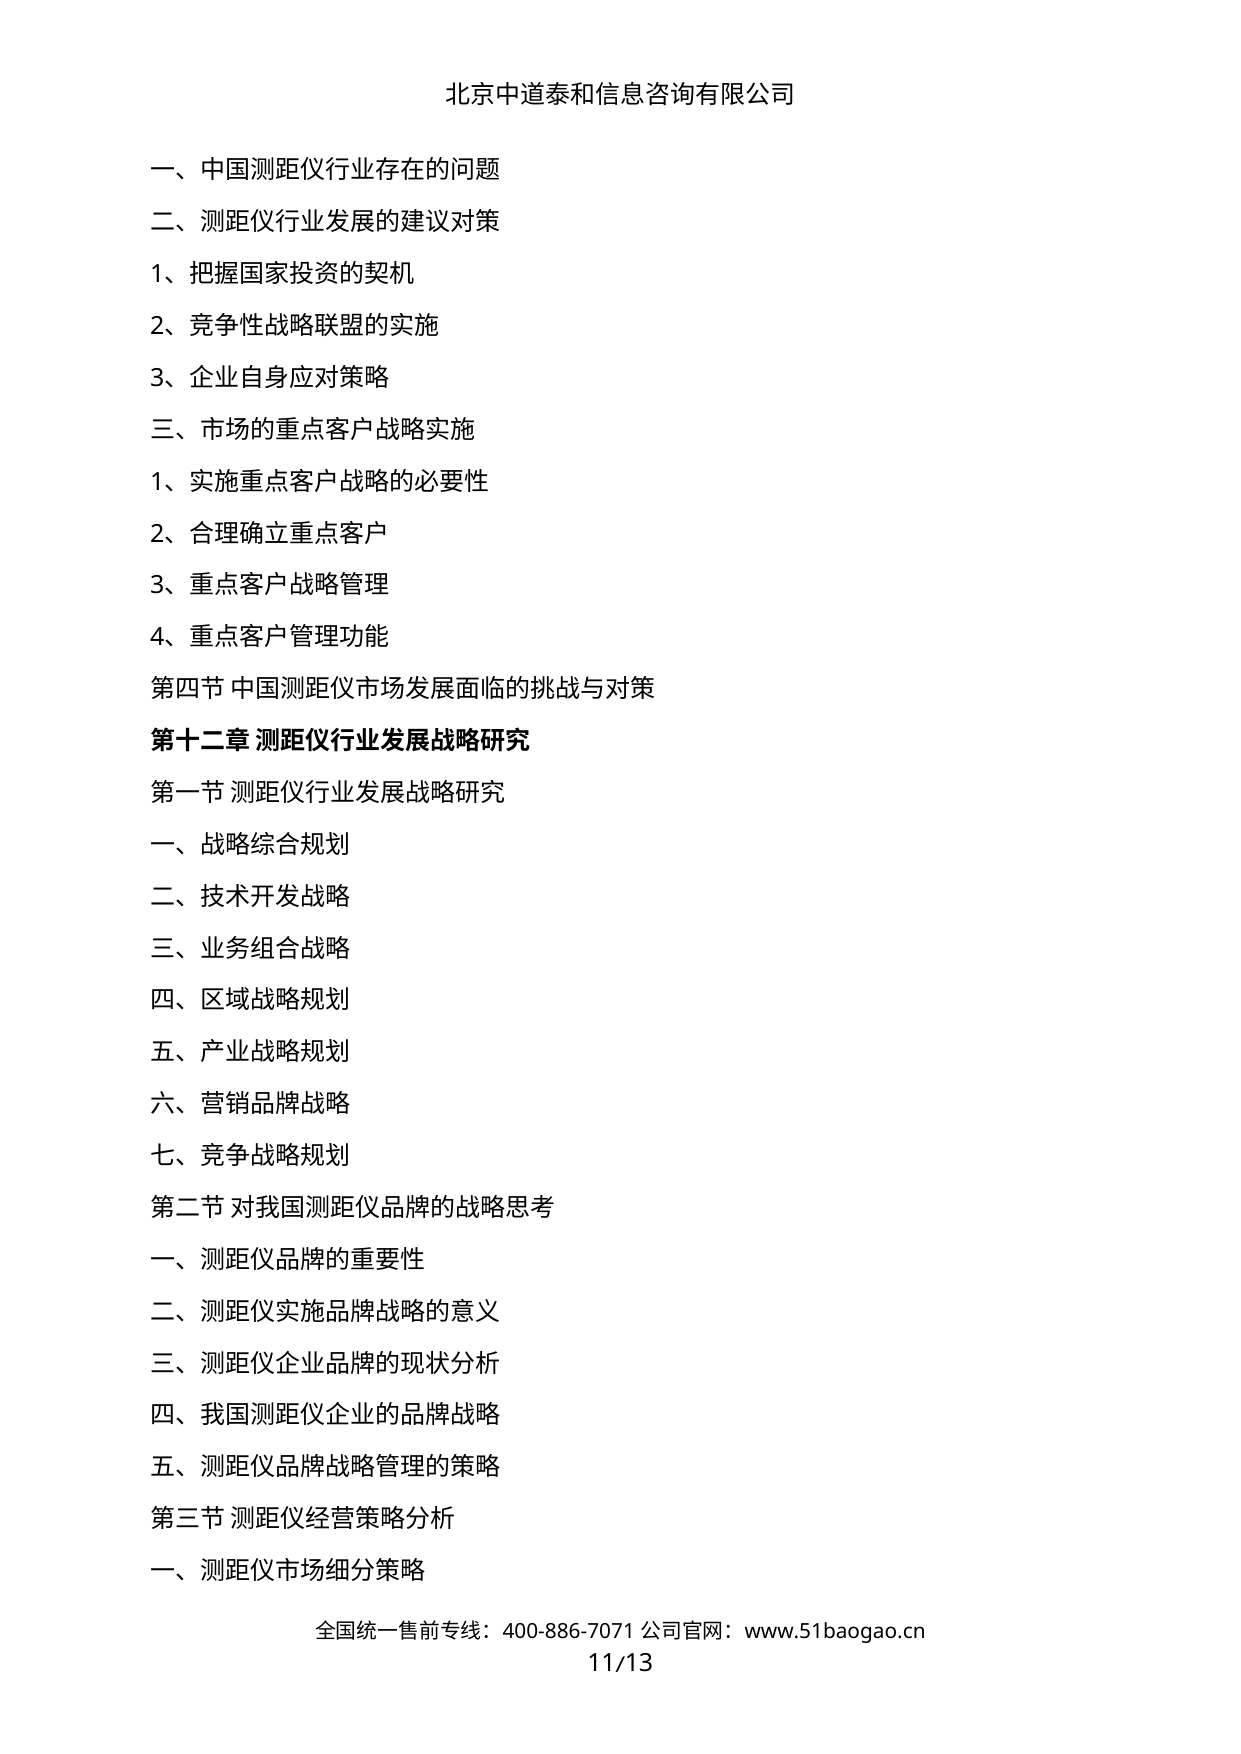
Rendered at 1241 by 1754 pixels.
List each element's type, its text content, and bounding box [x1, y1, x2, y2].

text 2、合理确立重点客户 [150, 513, 1090, 549]
text 四、我国测距仪企业的品牌战略 [150, 1395, 1090, 1431]
text 五、产业战略规划 [150, 1032, 1090, 1068]
text 一、中国测距仪行业存在的问题 [150, 150, 1090, 186]
text 第三节 测距仪经营策略分析 [150, 1499, 1090, 1535]
text 第十二章 测距仪行业发展战略研究 [150, 721, 1090, 757]
text 一、战略综合规划 [150, 824, 1090, 861]
text 第一节 测距仪行业发展战略研究 [150, 772, 1090, 809]
text 二、测距仪行业发展的建议对策 [150, 202, 1090, 238]
text 六、营销品牌战略 [150, 1084, 1090, 1120]
text 一、测距仪品牌的重要性 [150, 1239, 1090, 1276]
text 七、竞争战略规划 [150, 1136, 1090, 1172]
text 四、区域战略规划 [150, 980, 1090, 1016]
text 三、测距仪企业品牌的现状分析 [150, 1343, 1090, 1379]
text 第二节 对我国测距仪品牌的战略思考 [150, 1187, 1090, 1224]
text 一、测距仪市场细分策略 [150, 1551, 1090, 1587]
text 二、测距仪实施品牌战略的意义 [150, 1291, 1090, 1327]
text 二、技术开发战略 [150, 876, 1090, 912]
text 三、业务组合战略 [150, 928, 1090, 964]
text 2、竞争性战略联盟的实施 [150, 306, 1090, 342]
text 五、测距仪品牌战略管理的策略 [150, 1447, 1090, 1483]
text 三、市场的重点客户战略实施 [150, 409, 1090, 446]
text 1、实施重点客户战略的必要性 [150, 461, 1090, 497]
text 3、重点客户战略管理 [150, 565, 1090, 601]
text 3、企业自身应对策略 [150, 357, 1090, 394]
text 第四节 中国测距仪市场发展面临的挑战与对策 [150, 669, 1090, 705]
text 1、把握国家投资的契机 [150, 254, 1090, 290]
text 4、重点客户管理功能 [150, 617, 1090, 653]
